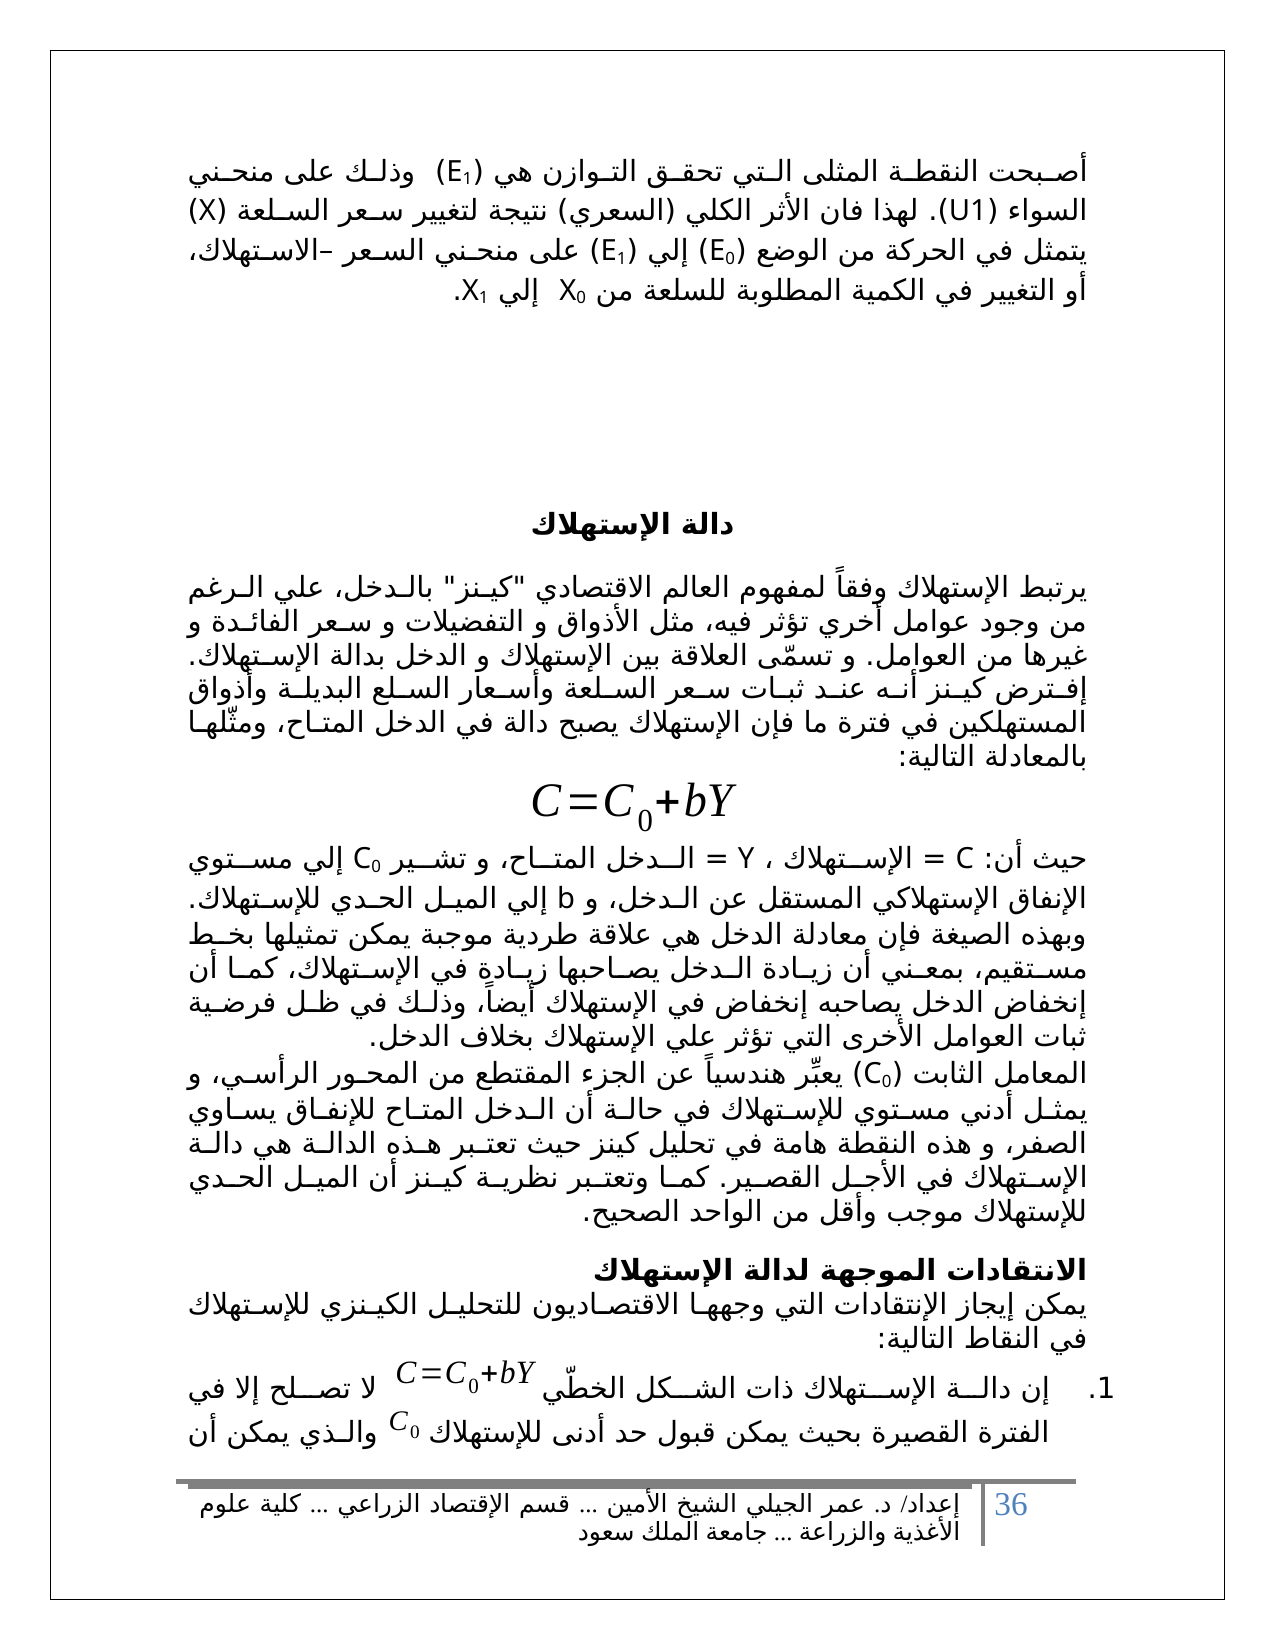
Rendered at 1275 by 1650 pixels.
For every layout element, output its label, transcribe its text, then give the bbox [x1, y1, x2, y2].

text الانتقادات الموجهة لدالة الإستهلاك [187, 1253, 1087, 1287]
text يرتبط الإستهلاك وفقاً لمفهوم العالم الاقتصادي "كينز" بالدخل، علي الرغم من وجود عوامل أخري تؤثر فيه، مثل الأذواق و التفضيلات و سعر الفائدة و غيرها من العوامل. و تسمّى العلاقة بين الإستهلاك و الدخل بدالة الإستهلاك. إفترض كينز أنه عند ثبات سعر السلعة وأسعار السلع البديلة وأذواق المستهلكين في فترة ما فإن الإستهلاك يصبح دالة في الدخل المتاح، ومثّلها بالمعادلة التالية: [187, 570, 1087, 774]
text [187, 150, 1087, 309]
text يمكن إيجاز الإنتقادات التي وجهها الاقتصاديون للتحليل الكينزي للإستهلاك في النقاط التالية: [187, 1287, 1087, 1355]
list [187, 1355, 1087, 1450]
text دالة الإستهلاك [187, 507, 1087, 570]
text المعامل الثابت (C0) يعبِّر هندسياً عن الجزء المقتطع من المحور الرأسي، و يمثل أدني مستوي للإستهلاك في حالة أن الدخل المتاح للإنفاق يساوي الصفر، و هذه النقطة هامة في تحليل كينز حيث تعتبر هذه الدالة هي دالة الإستهلاك في الأجل القصير. كما وتعتبر نظرية كينز أن الميل الحدي للإستهلاك موجب وأقل من الواحد الصحيح. [187, 1053, 1087, 1228]
text حيث أن: C = الإستهلاك ، Y = الدخل المتاح، و تشير C0 إلي مستوي الإنفاق الإستهلاكي المستقل عن الدخل، و b إلي الميل الحدي للإستهلاك. وبهذه الصيغة فإن معادلة الدخل هي علاقة طردية موجبة يمكن تمثيلها بخط مستقيم، بمعني أن زيادة الدخل يصاحبها زيادة في الإستهلاك، كما أن إنخفاض الدخل يصاحبه إنخفاض في الإستهلاك أيضاً، وذلك في ظل فرضية ثبات العوامل الأخرى التي تؤثر علي الإستهلاك بخلاف الدخل. [187, 838, 1087, 1053]
